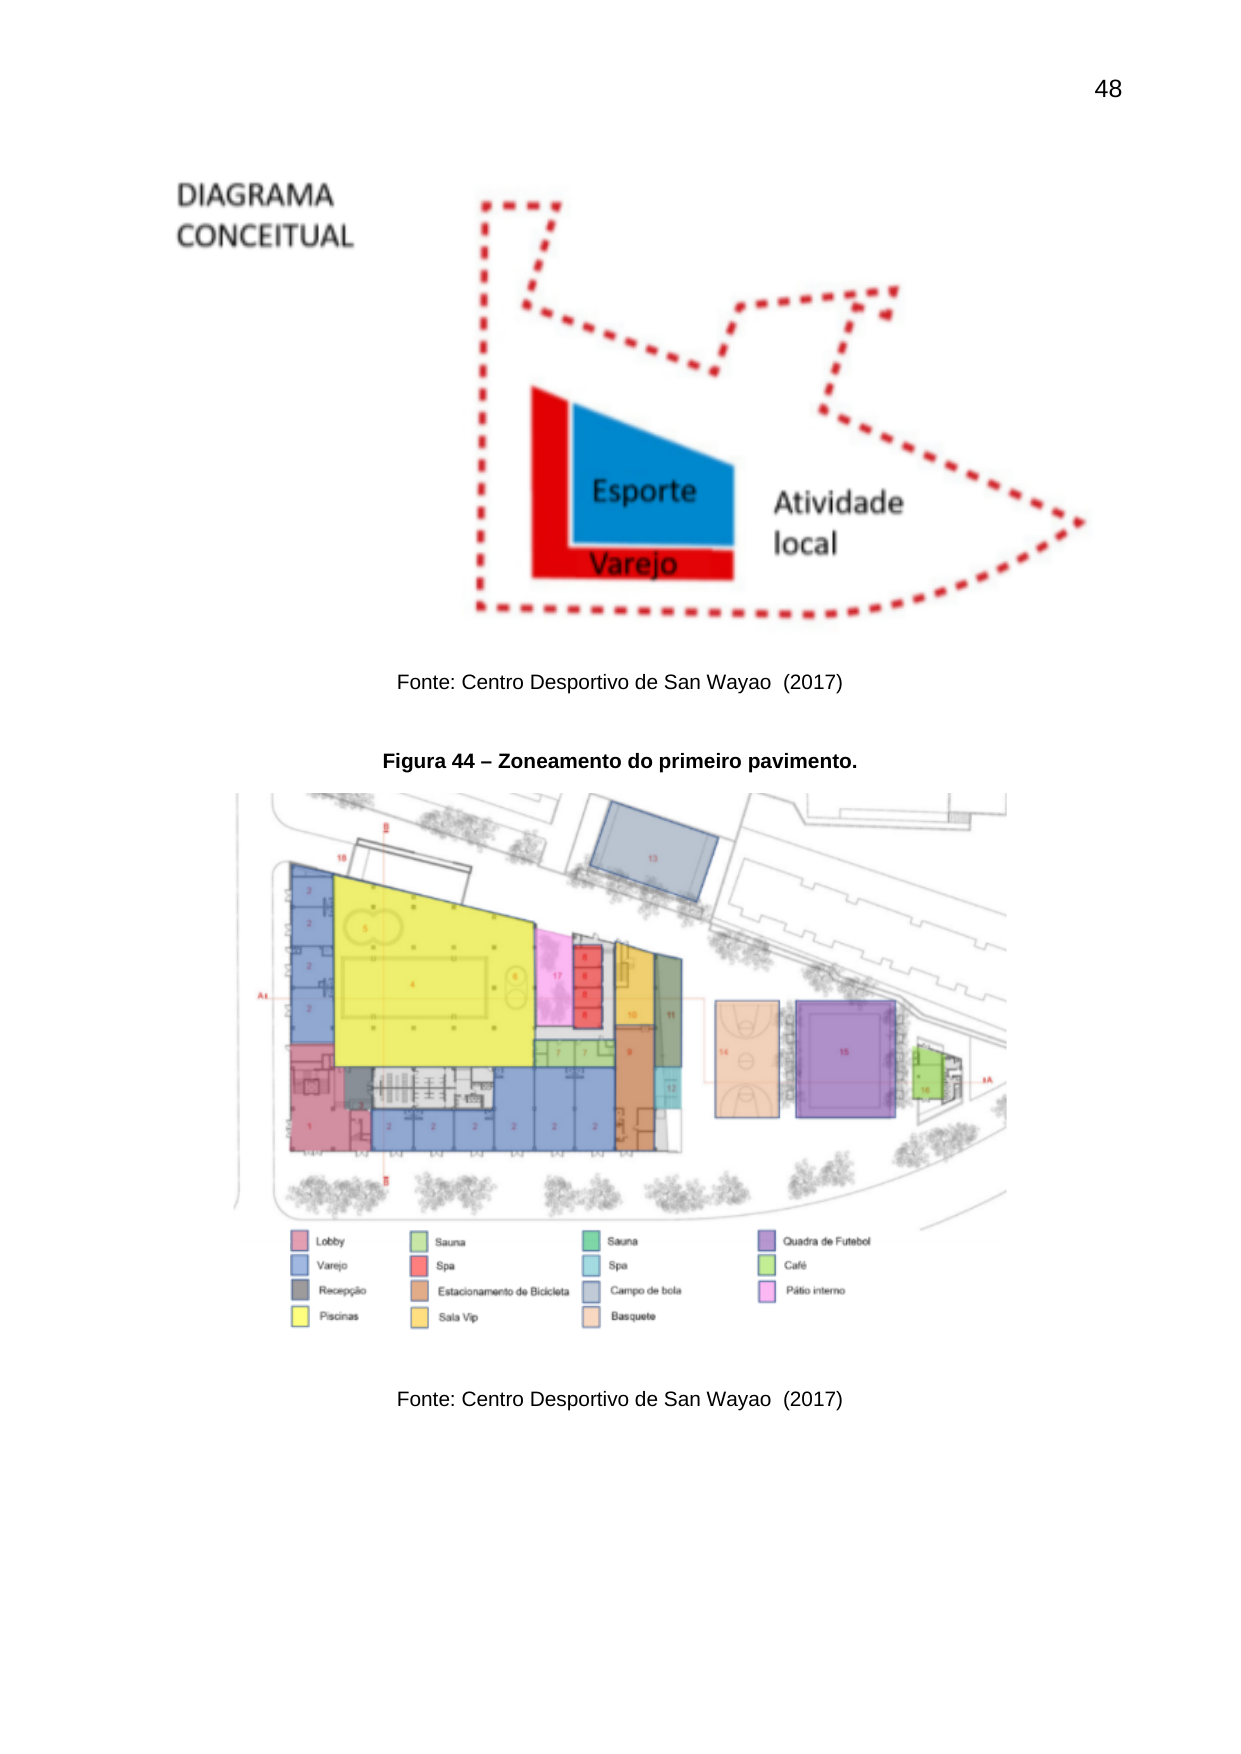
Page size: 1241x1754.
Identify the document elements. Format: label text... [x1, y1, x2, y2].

text Figura 44 – Zoneamento do primeiro pavimento. [118, 749, 1122, 773]
picture [233, 793, 1007, 1330]
text Fonte: Centro Desportivo de San Wayao (2017) [118, 1387, 1122, 1411]
text Fonte: Centro Desportivo de San Wayao (2017) [118, 670, 1122, 694]
picture [132, 177, 1108, 649]
